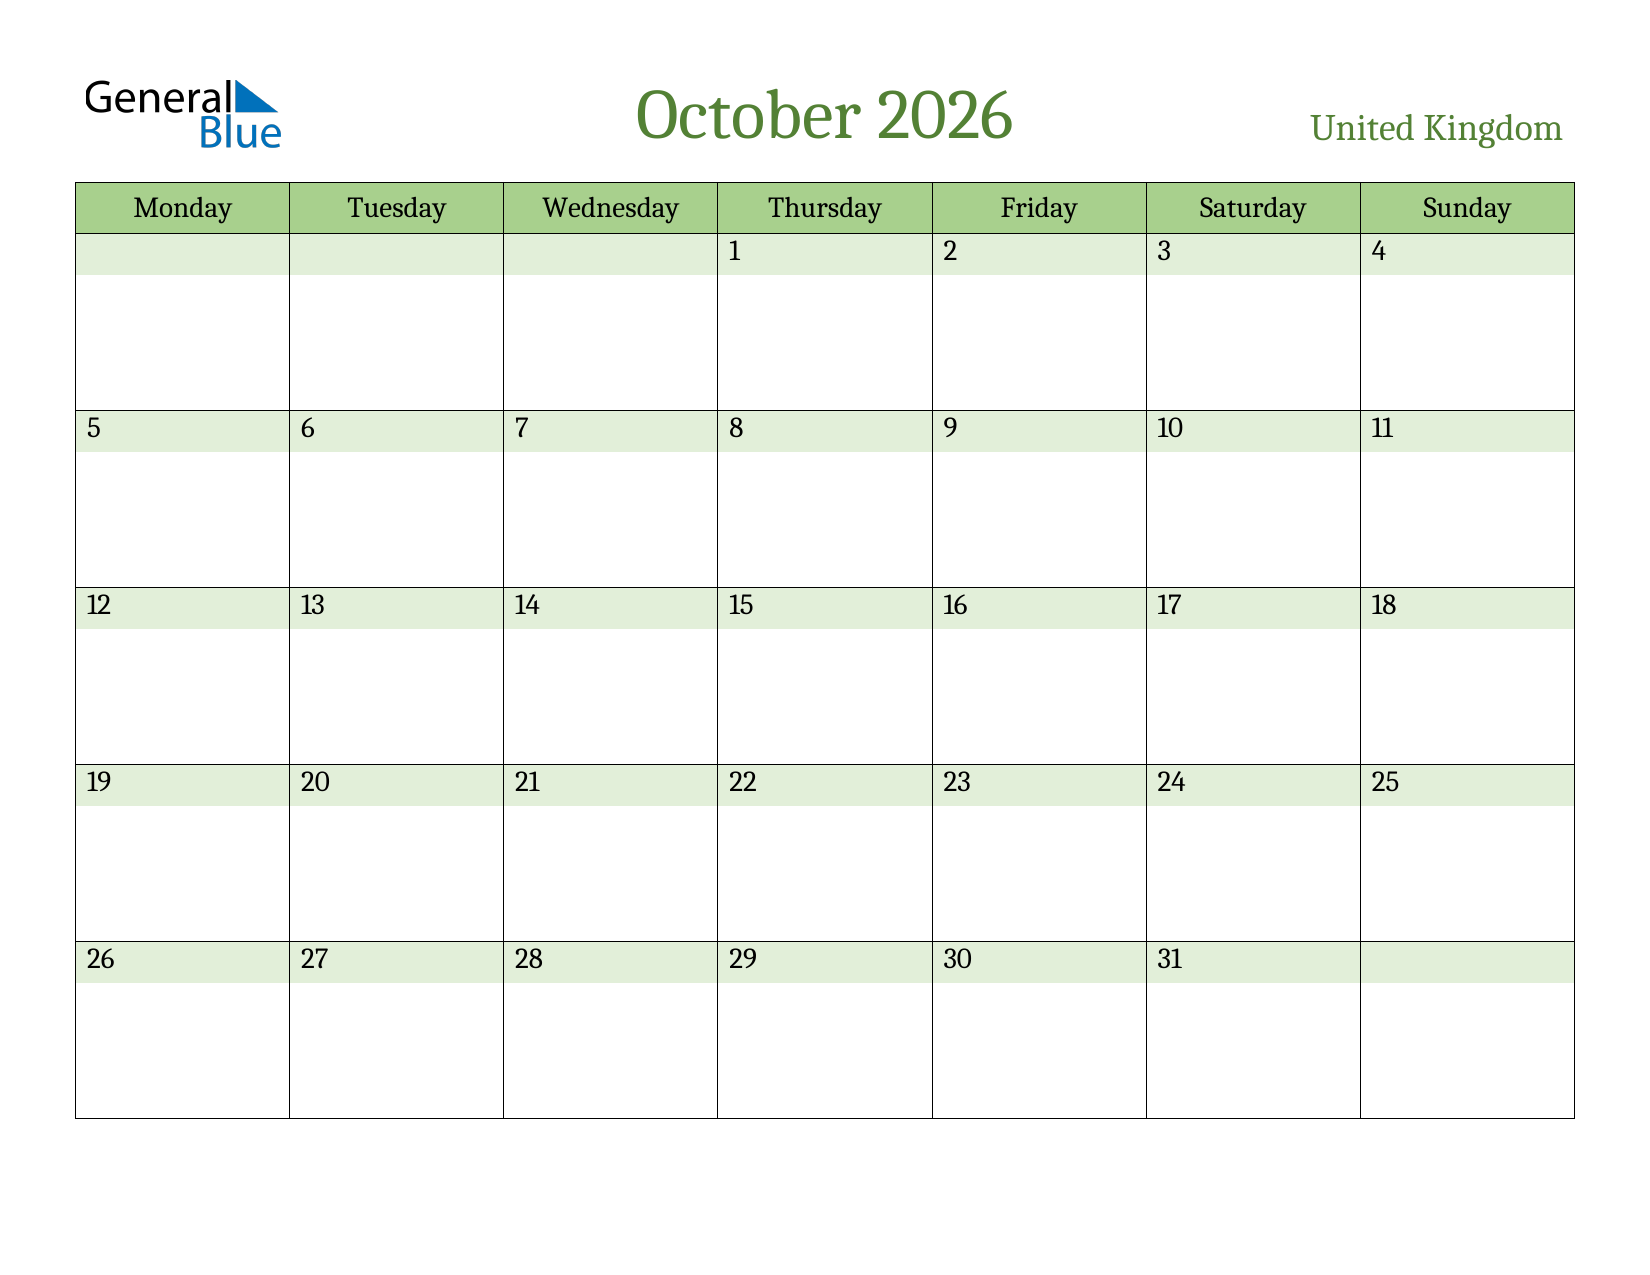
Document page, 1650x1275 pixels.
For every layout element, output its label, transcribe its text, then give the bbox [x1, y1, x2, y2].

table_cell [1361, 452, 1574, 587]
table_cell Saturday [1147, 183, 1360, 233]
table_cell 3 [1147, 234, 1360, 275]
table_cell [76, 983, 289, 1118]
table_cell Sunday [1361, 183, 1574, 233]
table_cell Wednesday [504, 183, 717, 233]
table_cell [504, 806, 717, 941]
table_cell 31 [1147, 942, 1360, 983]
table_cell [1147, 806, 1360, 941]
table_cell [1147, 629, 1360, 764]
table_cell 23 [933, 765, 1146, 806]
table_cell [718, 452, 932, 587]
table_cell 27 [290, 942, 503, 983]
table_cell 11 [1361, 411, 1574, 452]
table_cell 28 [504, 942, 717, 983]
table_cell 25 [1361, 765, 1574, 806]
table_cell [76, 629, 289, 764]
table_cell [1147, 983, 1360, 1118]
table_cell 12 [76, 588, 289, 629]
table_cell [290, 234, 503, 275]
table_cell 30 [933, 942, 1146, 983]
table_cell 20 [290, 765, 503, 806]
table_cell [1361, 806, 1574, 941]
table_cell 24 [1147, 765, 1360, 806]
table_cell [290, 806, 503, 941]
table_cell [933, 983, 1146, 1118]
table_cell 10 [1147, 411, 1360, 452]
table_cell [504, 629, 717, 764]
table_cell [1361, 275, 1574, 410]
table_header United Kingdom [1146, 75, 1574, 182]
table_cell 18 [1361, 588, 1574, 629]
table_cell Friday [933, 183, 1146, 233]
table_cell [1147, 275, 1360, 410]
table_cell 16 [933, 588, 1146, 629]
table_cell [718, 806, 932, 941]
table_header [76, 75, 503, 182]
table_cell 21 [504, 765, 717, 806]
table_cell [290, 629, 503, 764]
table_cell 1 [718, 234, 932, 275]
table_cell 9 [933, 411, 1146, 452]
table_cell [1361, 942, 1574, 983]
table_cell [76, 452, 289, 587]
table_cell 14 [504, 588, 717, 629]
table_cell Thursday [718, 183, 932, 233]
table_cell [76, 806, 289, 941]
table_cell [504, 983, 717, 1118]
table_cell [1147, 452, 1360, 587]
picture [86, 80, 281, 148]
table_cell [76, 275, 289, 410]
table_cell 22 [718, 765, 932, 806]
table_cell [933, 275, 1146, 410]
table_header October 2026 [504, 75, 1146, 182]
table_cell [290, 983, 503, 1118]
table_cell [504, 234, 717, 275]
table_cell [504, 452, 717, 587]
table_cell 17 [1147, 588, 1360, 629]
table_cell [933, 452, 1146, 587]
table_cell [290, 452, 503, 587]
table_cell 7 [504, 411, 717, 452]
table_cell [718, 983, 932, 1118]
table_cell 19 [76, 765, 289, 806]
table_cell [718, 629, 932, 764]
table_cell [1361, 629, 1574, 764]
table_cell Monday [76, 183, 289, 233]
table_cell 5 [76, 411, 289, 452]
table_cell 4 [1361, 234, 1574, 275]
table_cell 6 [290, 411, 503, 452]
table_cell 29 [718, 942, 932, 983]
table_cell 13 [290, 588, 503, 629]
table_cell [290, 275, 503, 410]
table_cell 2 [933, 234, 1146, 275]
table_cell [933, 629, 1146, 764]
table_cell Tuesday [290, 183, 503, 233]
table_cell [718, 275, 932, 410]
table_cell [1361, 983, 1574, 1118]
table_cell [933, 806, 1146, 941]
table_cell 8 [718, 411, 932, 452]
table_cell 15 [718, 588, 932, 629]
table_cell [504, 275, 717, 410]
table_cell [76, 234, 289, 275]
table_cell 26 [76, 942, 289, 983]
